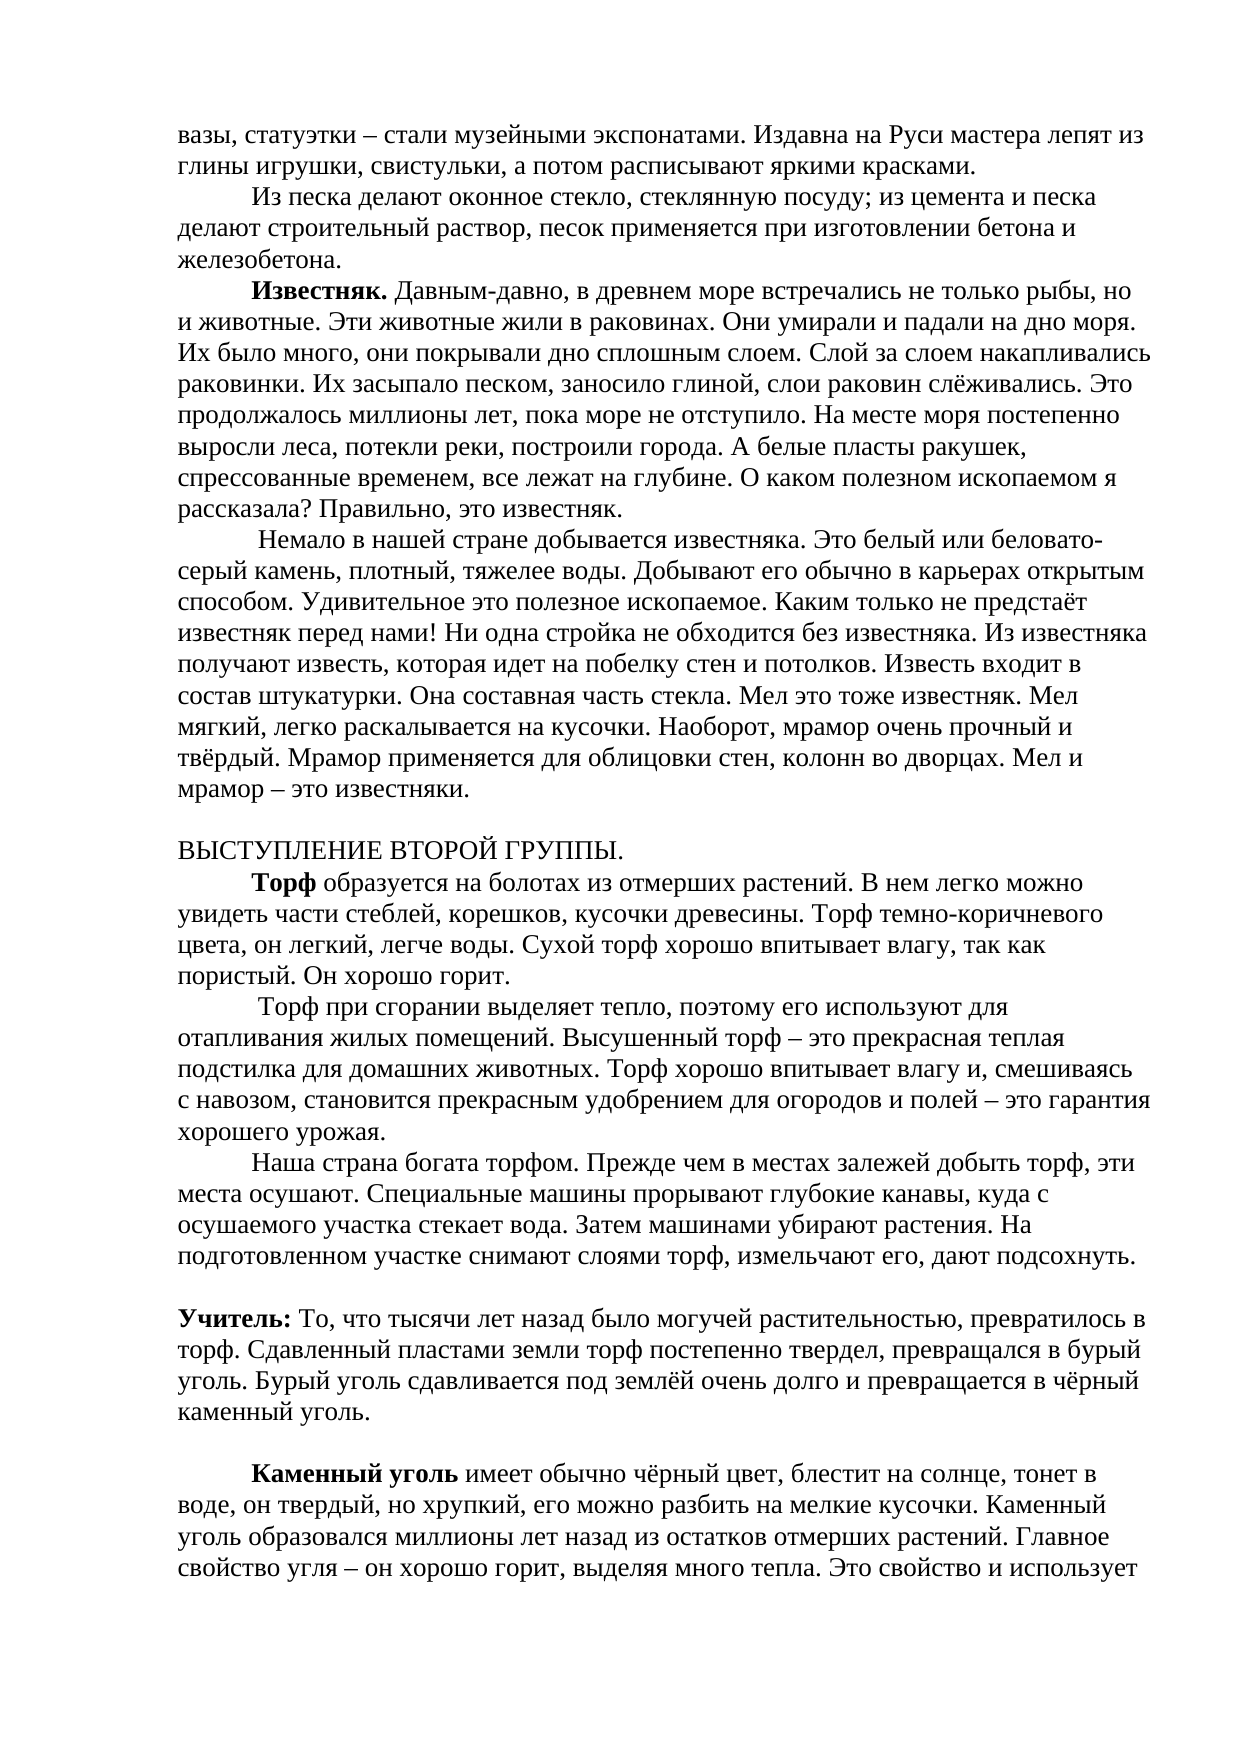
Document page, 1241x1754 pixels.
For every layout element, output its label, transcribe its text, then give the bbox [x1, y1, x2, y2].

text Наша страна богата торфом. Прежде чем в местах залежей добыть торф, эти места осушают. Специальные машины прорывают глубокие канавы, куда с осушаемого участка стекает вода. Затем машинами убирают растения. На подготовленном участке снимают слоями торф, измельчают его, дают подсохнуть. [177, 1146, 1152, 1271]
text Торф образуется на болотах из отмерших растений. В нем легко можно увидеть части стеблей, корешков, кусочки древесины. Торф темно-коричневого цвета, он легкий, легче воды. Сухой торф хорошо впитывает влагу, так как пористый. Он хорошо горит. [177, 866, 1152, 990]
text ВЫСТУПЛЕНИЕ ВТОРОЙ ГРУППЫ. [177, 834, 1152, 866]
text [177, 1457, 1152, 1582]
text Известняк. Давным-давно, в древнем море встречались не только рыбы, но и животные. Эти животные жили в раковинах. Они умирали и падали на дно моря. Их было много, они покрывали дно сплошным слоем. Слой за слоем накапливались раковинки. Их засыпало песком, заносило глиной, слои раковин слёживались. Это продолжалось миллионы лет, пока море не отступило. На месте моря постепенно выросли леса, потекли реки, построили города. А белые пласты ракушек, спрессованные временем, все лежат на глубине. О каком полезном ископаемом я рассказала? Правильно, это известняк. [177, 274, 1152, 523]
text Торф при сгорании выделяет тепло, поэтому его используют для отапливания жилых помещений. Высушенный торф – это прекрасная теплая подстилка для домашних животных. Торф хорошо впитывает влагу и, смешиваясь с навозом, становится прекрасным удобрением для огородов и полей – это гарантия хорошего урожая. [177, 990, 1152, 1146]
text Из песка делают оконное стекло, стеклянную посуду; из цемента и песка делают строительный раствор, песок применяется при изготовлении бетона и железобетона. [177, 180, 1152, 274]
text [177, 118, 1152, 180]
text Учитель: То, что тысячи лет назад было могучей растительностью, превратилось в торф. Сдавленный пластами земли торф постепенно твердел, превращался в бурый уголь. Бурый уголь сдавливается под землёй очень долго и превращается в чёрный каменный уголь. [177, 1302, 1152, 1426]
text Немало в нашей стране добывается известняка. Это белый или беловато-серый камень, плотный, тяжелее воды. Добывают его обычно в карьерах открытым способом. Удивительное это полезное ископаемое. Каким только не предстаёт известняк перед нами! Ни одна стройка не обходится без известняка. Из известняка получают известь, которая идет на побелку стен и потолков. Известь входит в состав штукатурки. Она составная часть стекла. Мел это тоже известняк. Мел мягкий, легко раскалывается на кусочки. Наоборот, мрамор очень прочный и твёрдый. Мрамор применяется для облицовки стен, колонн во дворцах. Мел и мрамор – это известняки. [177, 523, 1152, 803]
